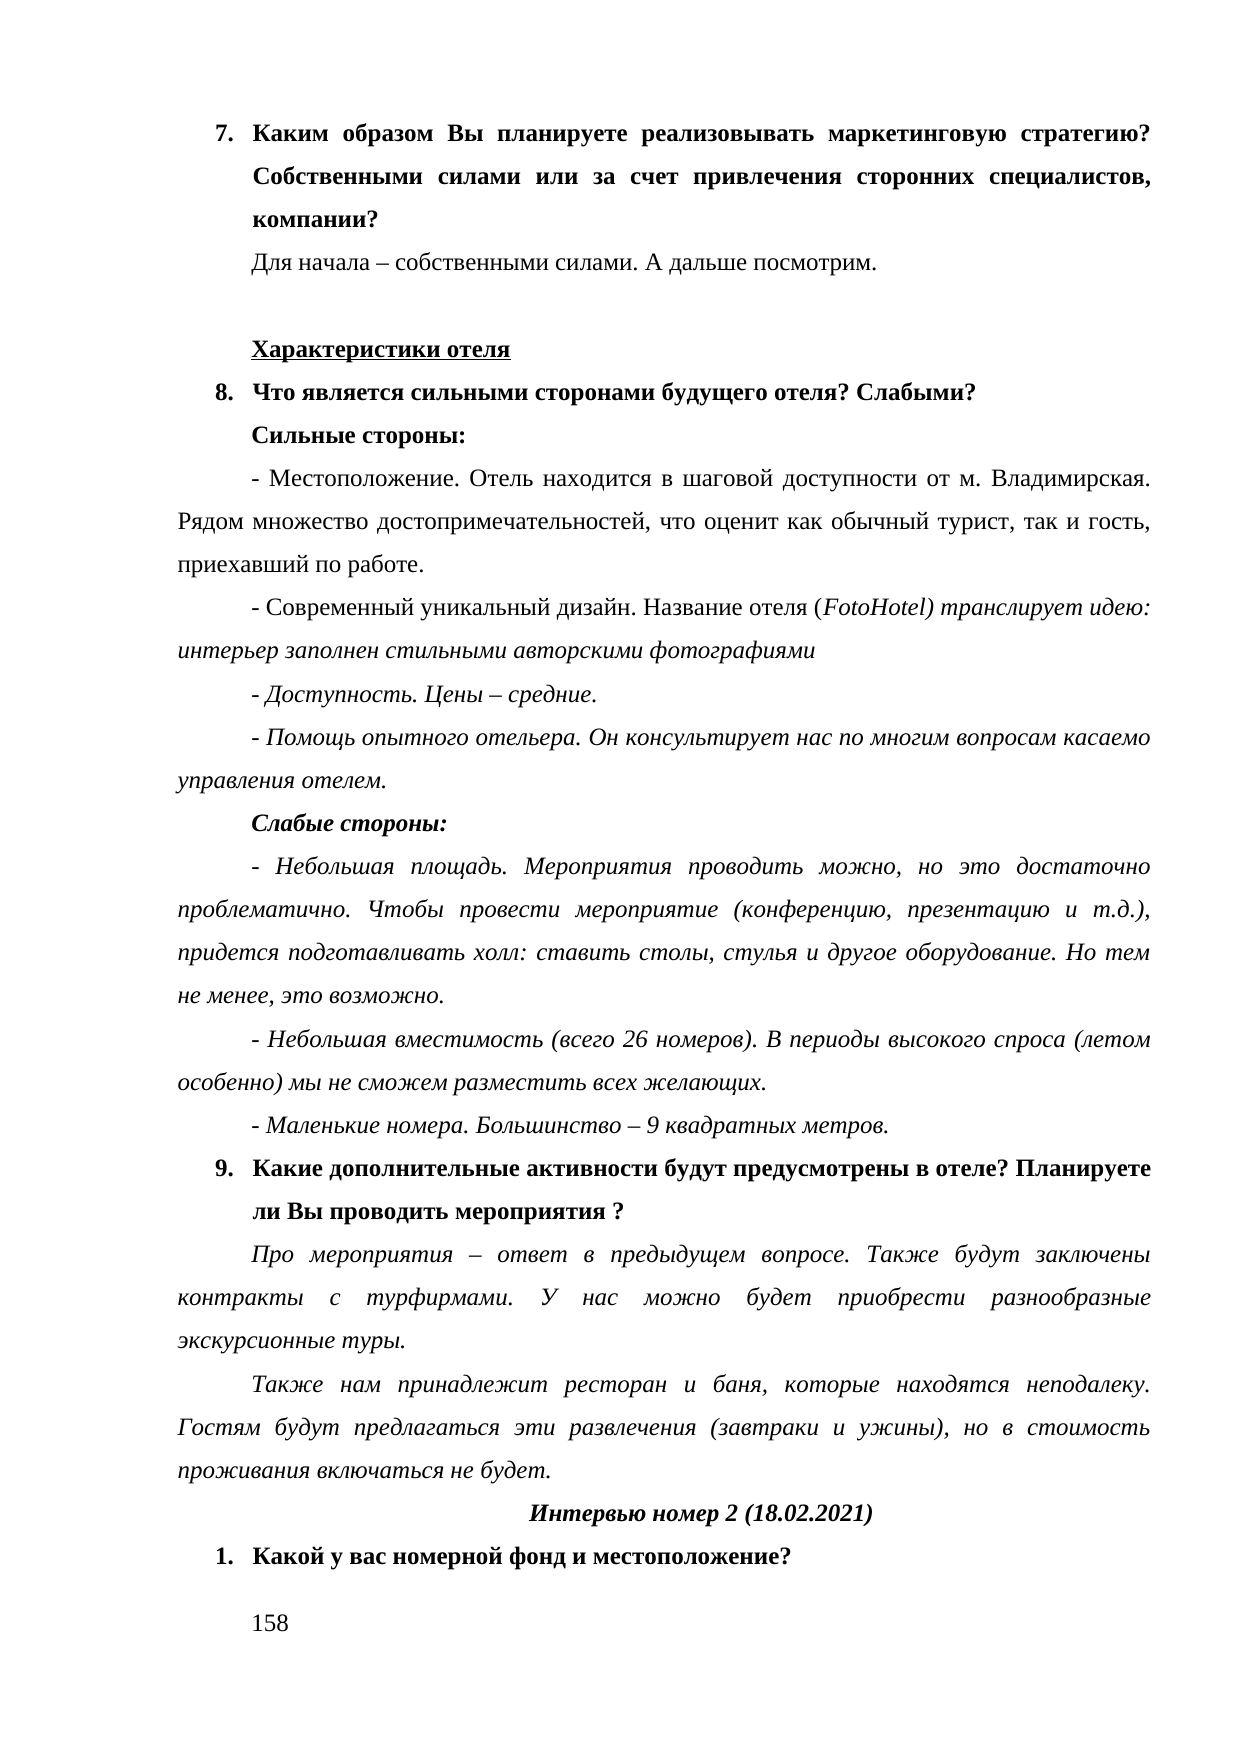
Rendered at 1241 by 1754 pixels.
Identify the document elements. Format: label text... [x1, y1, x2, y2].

list Каким образом Вы планируете реализовывать маркетинговую стратегию? Собственными силами или за счет привлечения сторонних специалистов, компании? [215, 118, 1152, 233]
list Какой у вас номерной фонд и местоположение? [215, 1541, 1152, 1570]
text - Местоположение. Отель находится в шаговой доступности от м. Владимирская. Рядом множество достопримечательностей, что оценит как обычный турист, так и гость, приехавший по работе. [177, 463, 1152, 578]
text Интервью номер 2 (18.02.2021) [177, 1498, 1152, 1527]
text - Помощь опытного отельера. Он консультирует нас по многим вопросам касаемо управления отелем. [177, 722, 1152, 794]
text Также нам принадлежит ресторан и баня, которые находятся неподалеку. Гостям будут предлагаться эти развлечения (завтраки и ужины), но в стоимость проживания включаться не будет. [177, 1369, 1152, 1484]
text Для начала – собственными силами. А дальше посмотрим. [177, 247, 1152, 276]
text - Небольшая площадь. Мероприятия проводить можно, но это достаточно проблематично. Чтобы провести мероприятие (конференцию, презентацию и т.д.), придется подготавливать холл: ставить столы, стулья и другое оборудование. Но тем не менее, это возможно. [177, 851, 1152, 1009]
text - Маленькие номера. Большинство – 9 квадратных метров. [177, 1110, 1152, 1139]
text Сильные стороны: [177, 420, 1152, 449]
text Про мероприятия – ответ в предыдущем вопросе. Также будут заключены контракты с турфирмами. У нас можно будет приобрести разнообразные экскурсионные туры. [177, 1239, 1152, 1354]
text Характеристики отеля [177, 334, 1152, 362]
list Какие дополнительные активности будут предусмотрены в отеле? Планируете ли Вы проводить мероприятия ? [215, 1153, 1152, 1225]
text - Небольшая вместимость (всего 26 номеров). В периоды высокого спроса (летом особенно) мы не сможем разместить всех желающих. [177, 1024, 1152, 1096]
text - Доступность. Цены – средние. [177, 679, 1152, 707]
text Слабые стороны: [177, 808, 1152, 837]
list Что является сильными сторонами будущего отеля? Слабыми? [215, 377, 1152, 406]
text - Современный уникальный дизайн. Название отеля (FotoHotel) транслирует идею: интерьер заполнен стильными авторскими фотографиями [177, 592, 1152, 664]
